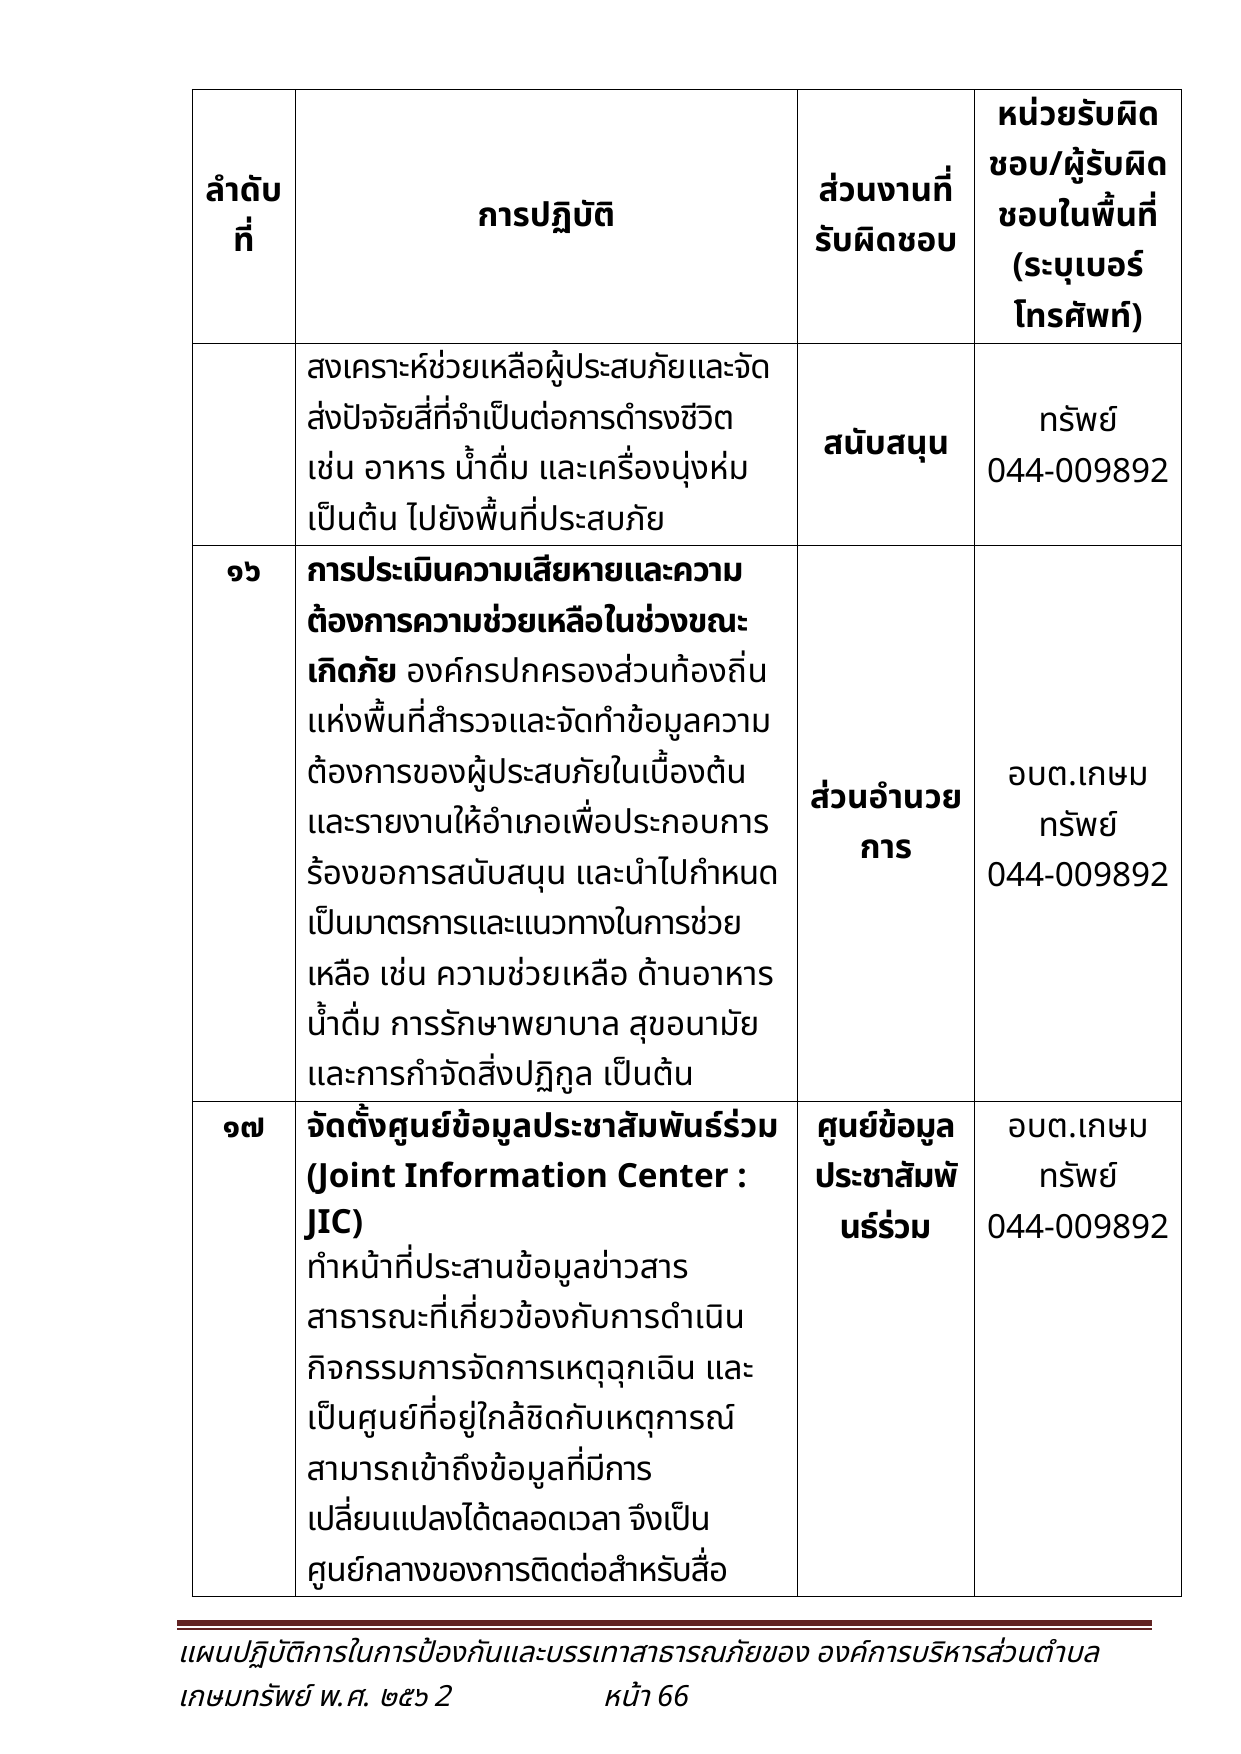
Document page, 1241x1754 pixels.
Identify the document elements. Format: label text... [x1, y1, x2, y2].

table_cell อบต.เกษมทรัพย์ 044-009892 [975, 546, 1181, 1101]
table_header หน่วยรับผิดชอบ/ผู้รับผิดชอบในพื้นที่ (ระบุเบอร์โทรศัพท์) [975, 90, 1181, 342]
table_header ส่วนงานที่รับผิดชอบ [798, 90, 974, 342]
table_cell ส่วนสนับสนุน [798, 344, 974, 545]
table_cell ส่วนอำนวยการ [798, 546, 974, 1101]
table_cell ศูนย์ข้อมูลประชาสัมพันธ์ร่วม [798, 1102, 974, 1596]
table_cell ๑๖ [193, 546, 295, 1101]
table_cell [296, 1102, 797, 1596]
table_cell อบต.เกษมทรัพย์ 044-009892 [975, 1102, 1181, 1596]
table_cell อบต.เกษมทรัพย์ 044-009892 [975, 344, 1181, 545]
table_cell ๑๕ [193, 344, 295, 545]
table_header การปฏิบัติ [296, 90, 797, 342]
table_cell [296, 344, 797, 545]
table_cell การประเมินความเสียหายและความต้องการความช่วยเหลือในช่วงขณะเกิดภัย องค์กรปกครองส่วนท้องถิ่นแห่งพื้นที่สำรวจและจัดทำข้อมูลความต้องการของผู้ประสบภัยในเบื้องต้น และรายงานให้อำเภอเพื่อประกอบการร้องขอการสนับสนุน และนำไปกำหนดเป็นมาตรการและแนวทางในการช่วยเหลือ เช่น ความช่วยเหลือ ด้านอาหาร น้ำดื่ม การรักษาพยาบาล สุขอนามัยและการกำจัดสิ่งปฏิกูล เป็นต้น [296, 546, 797, 1101]
table_header ลำดับที่ [193, 90, 295, 342]
table_cell ๑๗ [193, 1102, 295, 1596]
